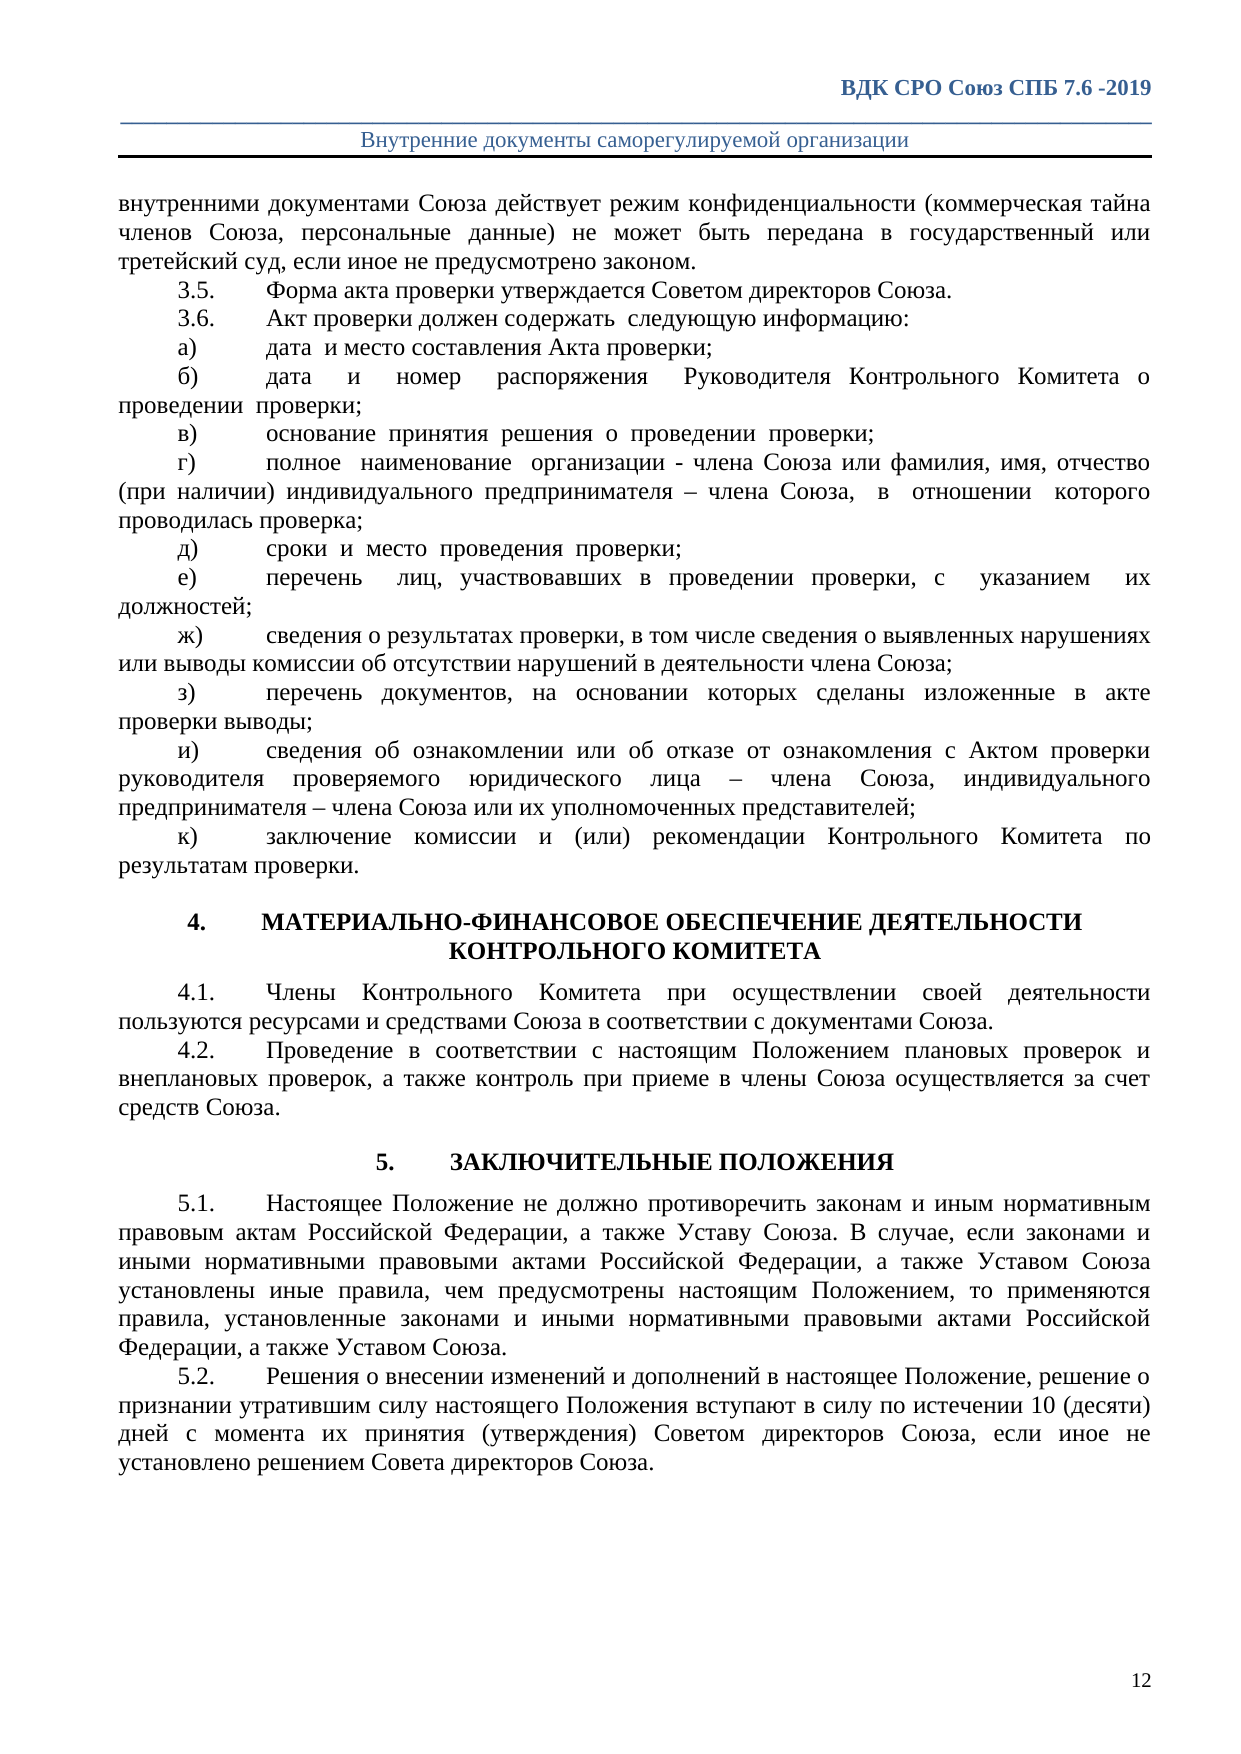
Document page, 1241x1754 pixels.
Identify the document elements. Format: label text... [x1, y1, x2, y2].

list перечень лиц, участвовавших в проведении проверки, с указанием их должностей; [118, 562, 1152, 620]
list дата и номер распоряжения Руководителя Контрольного Комитета о проведении проверки; [118, 361, 1152, 418]
list Проведение в соответствии с настоящим Положением плановых проверок и внеплановых проверок, а также контроль при приеме в члены Союза осуществляется за счет средств Союза. [118, 1035, 1152, 1121]
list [118, 188, 1152, 275]
list Акт проверки должен содержать следующую информацию: [118, 303, 1152, 332]
list ЗАКЛЮЧИТЕЛЬНЫЕ ПОЛОЖЕНИЯ [118, 1147, 1152, 1176]
list сведения о результатах проверки, в том числе сведения о выявленных нарушениях или выводы комиссии об отсутствии нарушений в деятельности члена Союза; [118, 620, 1152, 677]
list Настоящее Положение не должно противоречить законам и иным нормативным правовым актам Российской Федерации, а также Уставу Союза. В случае, если законами и иными нормативными правовыми актами Российской Федерации, а также Уставом Союза установлены иные правила, чем предусмотрены настоящим Положением, то применяются правила, установленные законами и иными нормативными правовыми актами Российской Федерации, а также Уставом Союза. [118, 1188, 1152, 1361]
list перечень документов, на основании которых сделаны изложенные в акте проверки выводы; [118, 677, 1152, 735]
list сроки и место проведения проверки; [118, 533, 1152, 562]
list МАТЕРИАЛЬНО-ФИНАНСОВОЕ ОБЕСПЕЧЕНИЕ ДЕЯТЕЛЬНОСТИ КОНТРОЛЬНОГО КОМИТЕТА [118, 907, 1152, 965]
list сведения об ознакомлении или об отказе от ознакомления с Актом проверки руководителя проверяемого юридического лица – члена Союза, индивидуального предпринимателя – члена Союза или их уполномоченных представителей; [118, 735, 1152, 821]
list основание принятия решения о проведении проверки; [118, 418, 1152, 447]
list полное наименование организации - члена Союза или фамилия, имя, отчество (при наличии) индивидуального предпринимателя – члена Союза, в отношении которого проводилась проверка; [118, 447, 1152, 533]
list дата и место составления Акта проверки; [118, 332, 1152, 361]
list Члены Контрольного Комитета при осуществлении своей деятельности пользуются ресурсами и средствами Союза в соответствии с документами Союза. [118, 977, 1152, 1035]
list Форма акта проверки утверждается Советом директоров Союза. [118, 275, 1152, 303]
list Решения о внесении изменений и дополнений в настоящее Положение, решение о признании утратившим силу настоящего Положения вступают в силу по истечении 10 (десяти) дней с момента их принятия (утверждения) Советом директоров Союза, если иное не установлено решением Совета директоров Союза. [118, 1361, 1152, 1476]
list заключение комиссии и (или) рекомендации Контрольного Комитета по результатам проверки. [118, 821, 1152, 878]
